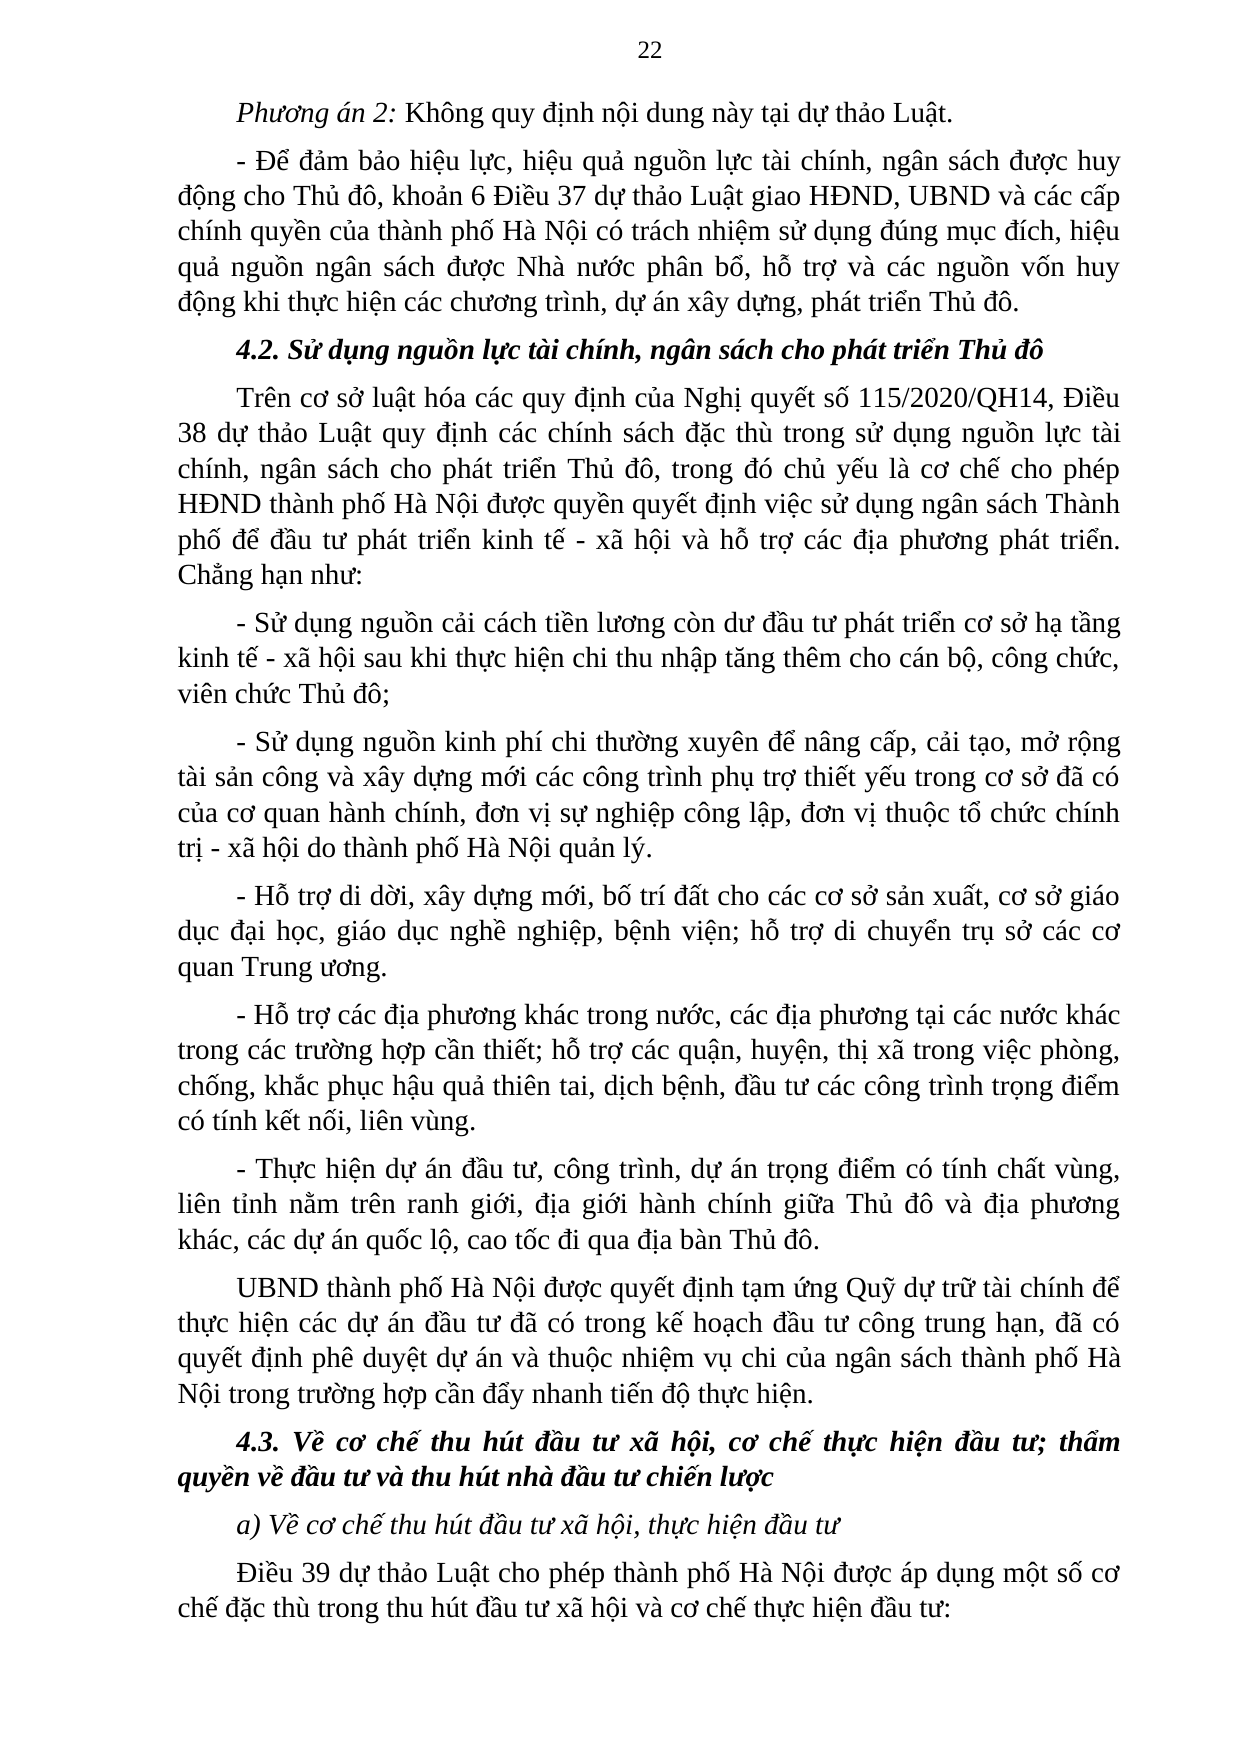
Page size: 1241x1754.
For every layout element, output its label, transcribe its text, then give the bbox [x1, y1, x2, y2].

text Điều 39 dự thảo Luật cho phép thành phố Hà Nội được áp dụng một số cơ chế đặc thù trong thu hút đầu tư xã hội và cơ chế thực hiện đầu tư: [177, 1553, 1122, 1624]
text - Hỗ trợ di dời, xây dựng mới, bố trí đất cho các cơ sở sản xuất, cơ sở giáo dục đại học, giáo dục nghề nghiệp, bệnh viện; hỗ trợ di chuyển trụ sở các cơ quan Trung ương. [177, 876, 1122, 982]
text Phương án 2: Không quy định nội dung này tại dự thảo Luật. [177, 93, 1122, 128]
text - Sử dụng nguồn cải cách tiền lương còn dư đầu tư phát triển cơ sở hạ tầng kinh tế - xã hội sau khi thực hiện chi thu nhập tăng thêm cho cán bộ, công chức, viên chức Thủ đô; [177, 603, 1122, 709]
text a) Về cơ chế thu hút đầu tư xã hội, thực hiện đầu tư [177, 1505, 1122, 1541]
text 4.3. Về cơ chế thu hút đầu tư xã hội, cơ chế thực hiện đầu tư; thẩm quyền về đầu tư và thu hút nhà đầu tư chiến lược [177, 1422, 1122, 1493]
text - Hỗ trợ các địa phương khác trong nước, các địa phương tại các nước khác trong các trường hợp cần thiết; hỗ trợ các quận, huyện, thị xã trong việc phòng, chống, khắc phục hậu quả thiên tai, dịch bệnh, đầu tư các công trình trọng điểm có tính kết nối, liên vùng. [177, 995, 1122, 1137]
text UBND thành phố Hà Nội được quyết định tạm ứng Quỹ dự trữ tài chính để thực hiện các dự án đầu tư đã có trong kế hoạch đầu tư công trung hạn, đã có quyết định phê duyệt dự án và thuộc nhiệm vụ chi của ngân sách thành phố Hà Nội trong trường hợp cần đẩy nhanh tiến độ thực hiện. [177, 1268, 1122, 1409]
text - Thực hiện dự án đầu tư, công trình, dự án trọng điểm có tính chất vùng, liên tỉnh nằm trên ranh giới, địa giới hành chính giữa Thủ đô và địa phương khác, các dự án quốc lộ, cao tốc đi qua địa bàn Thủ đô. [177, 1149, 1122, 1255]
text - Sử dụng nguồn kinh phí chi thường xuyên để nâng cấp, cải tạo, mở rộng tài sản công và xây dựng mới các công trình phụ trợ thiết yếu trong cơ sở đã có của cơ quan hành chính, đơn vị sự nghiệp công lập, đơn vị thuộc tổ chức chính trị - xã hội do thành phố Hà Nội quản lý. [177, 722, 1122, 864]
text Trên cơ sở luật hóa các quy định của Nghị quyết số 115/2020/QH14, Điều 38 dự thảo Luật quy định các chính sách đặc thù trong sử dụng nguồn lực tài chính, ngân sách cho phát triển Thủ đô, trong đó chủ yếu là cơ chế cho phép HĐND thành phố Hà Nội được quyền quyết định việc sử dụng ngân sách Thành phố để đầu tư phát triển kinh tế - xã hội và hỗ trợ các địa phương phát triển. Chẳng hạn như: [177, 378, 1122, 591]
text - Để đảm bảo hiệu lực, hiệu quả nguồn lực tài chính, ngân sách được huy động cho Thủ đô, khoản 6 Điều 37 dự thảo Luật giao HĐND, UBND và các cấp chính quyền của thành phố Hà Nội có trách nhiệm sử dụng đúng mục đích, hiệu quả nguồn ngân sách được Nhà nước phân bổ, hỗ trợ và các nguồn vốn huy động khi thực hiện các chương trình, dự án xây dựng, phát triển Thủ đô. [177, 141, 1122, 318]
text 4.2. Sử dụng nguồn lực tài chính, ngân sách cho phát triển Thủ đô [177, 330, 1122, 366]
